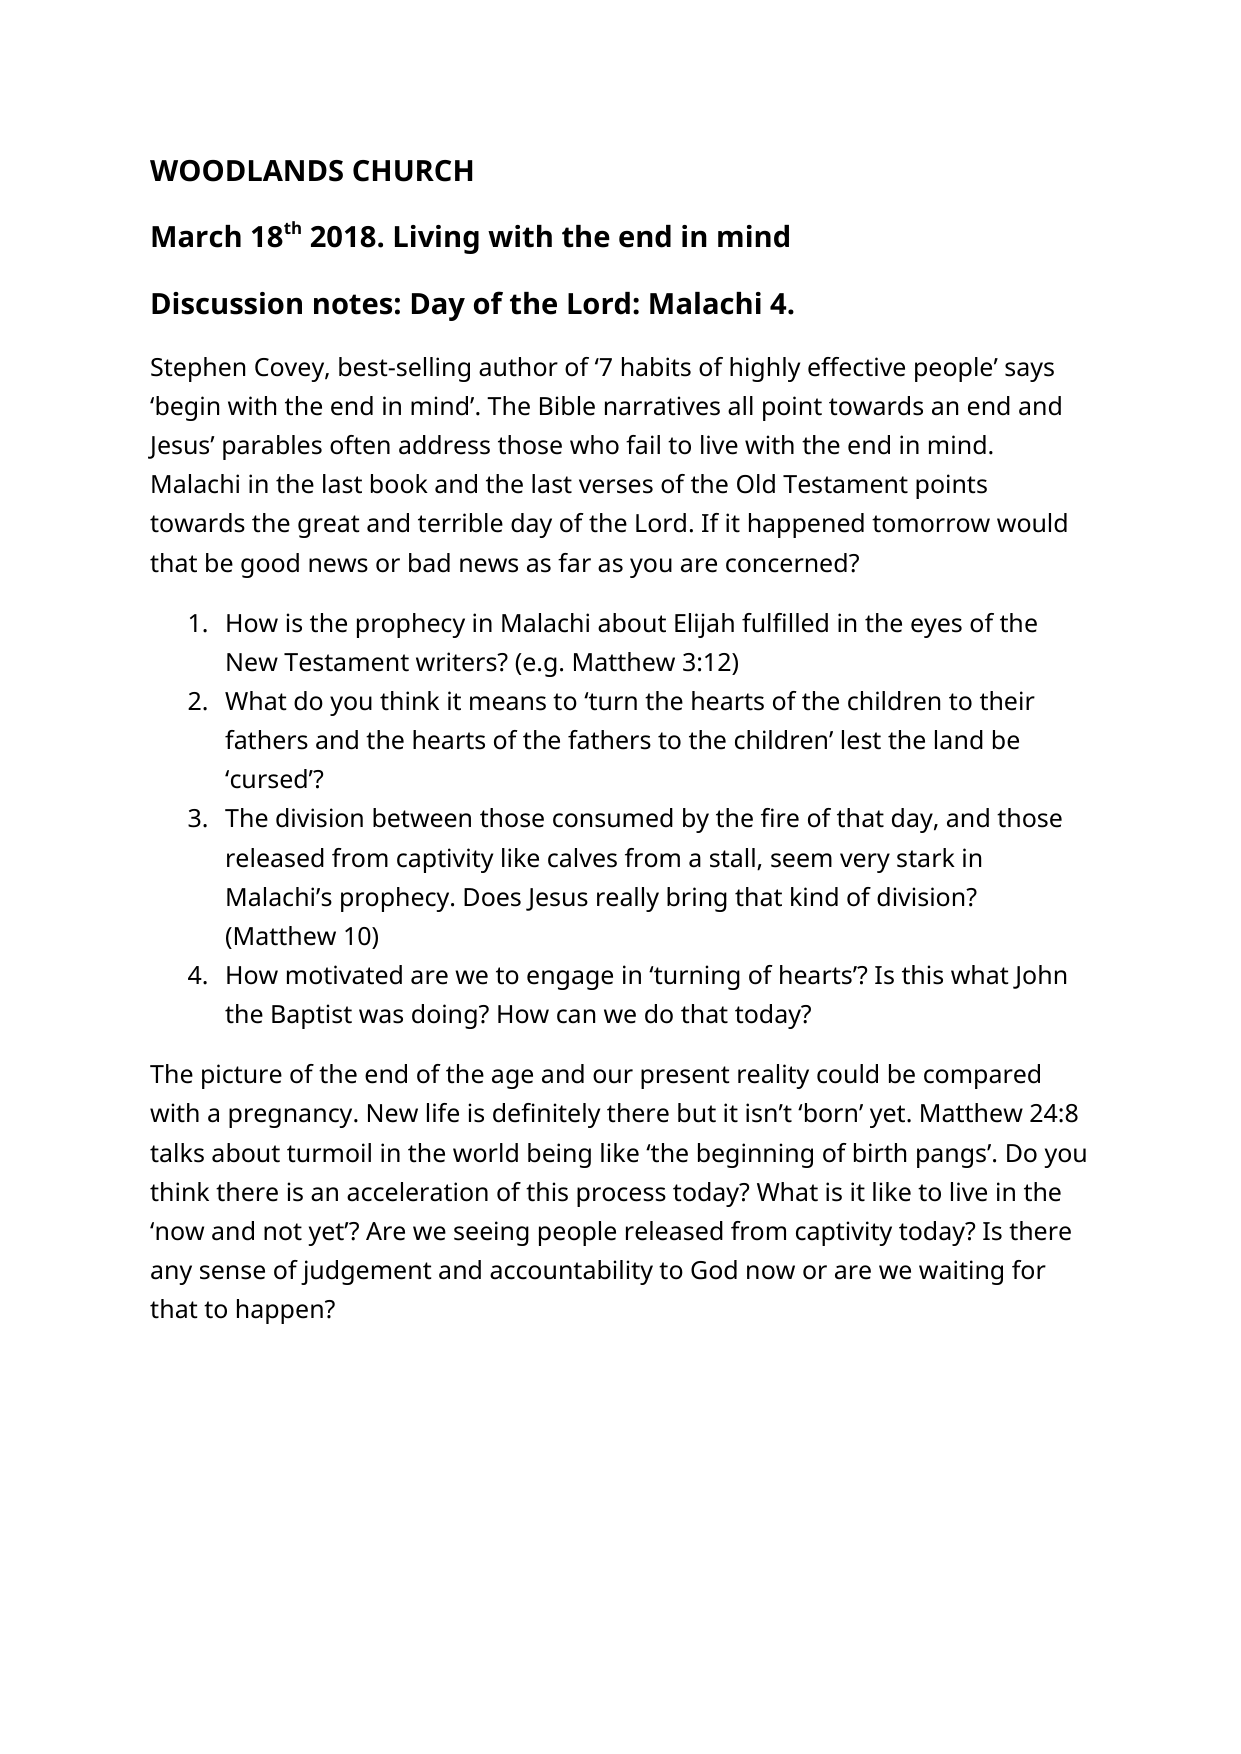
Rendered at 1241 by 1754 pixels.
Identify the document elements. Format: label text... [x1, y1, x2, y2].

text Stephen Covey, best-selling author of ‘7 habits of highly effective people’ says ‘begin with the end in mind’. The Bible narratives all point towards an end and Jesus’ parables often address those who fail to live with the end in mind. Malachi in the last book and the last verses of the Old Testament points towards the great and terrible day of the Lord. If it happened tomorrow would that be good news or bad news as far as you are concerned? [150, 349, 1090, 579]
text March 18th 2018. Living with the end in mind [150, 216, 1090, 256]
text WOODLANDS CHURCH [150, 150, 1090, 190]
list How is the prophecy in Malachi about Elijah fulfilled in the eyes of the New Testament writers? (e.g. Matthew 3:12) [187, 605, 1090, 678]
list How motivated are we to engage in ‘turning of hearts’? Is this what John the Baptist was doing? How can we do that today? [187, 958, 1090, 1031]
list The division between those consumed by the fire of that day, and those released from captivity like calves from a stall, seem very stark in Malachi’s prophecy. Does Jesus really bring that kind of division? (Matthew 10) [187, 801, 1090, 953]
text Discussion notes: Day of the Lord: Malachi 4. [150, 283, 1090, 323]
list What do you think it means to ‘turn the hearts of the children to their fathers and the hearts of the fathers to the children’ lest the land be ‘cursed’? [187, 683, 1090, 796]
text The picture of the end of the age and our present reality could be compared with a pregnancy. New life is definitely there but it isn’t ‘born’ yet. Matthew 24:8 talks about turmoil in the world being like ‘the beginning of birth pangs’. Do you think there is an acceleration of this process today? What is it like to live in the ‘now and not yet’? Are we seeing people released from captivity today? Is there any sense of judgement and accountability to God now or are we waiting for that to happen? [150, 1057, 1090, 1326]
